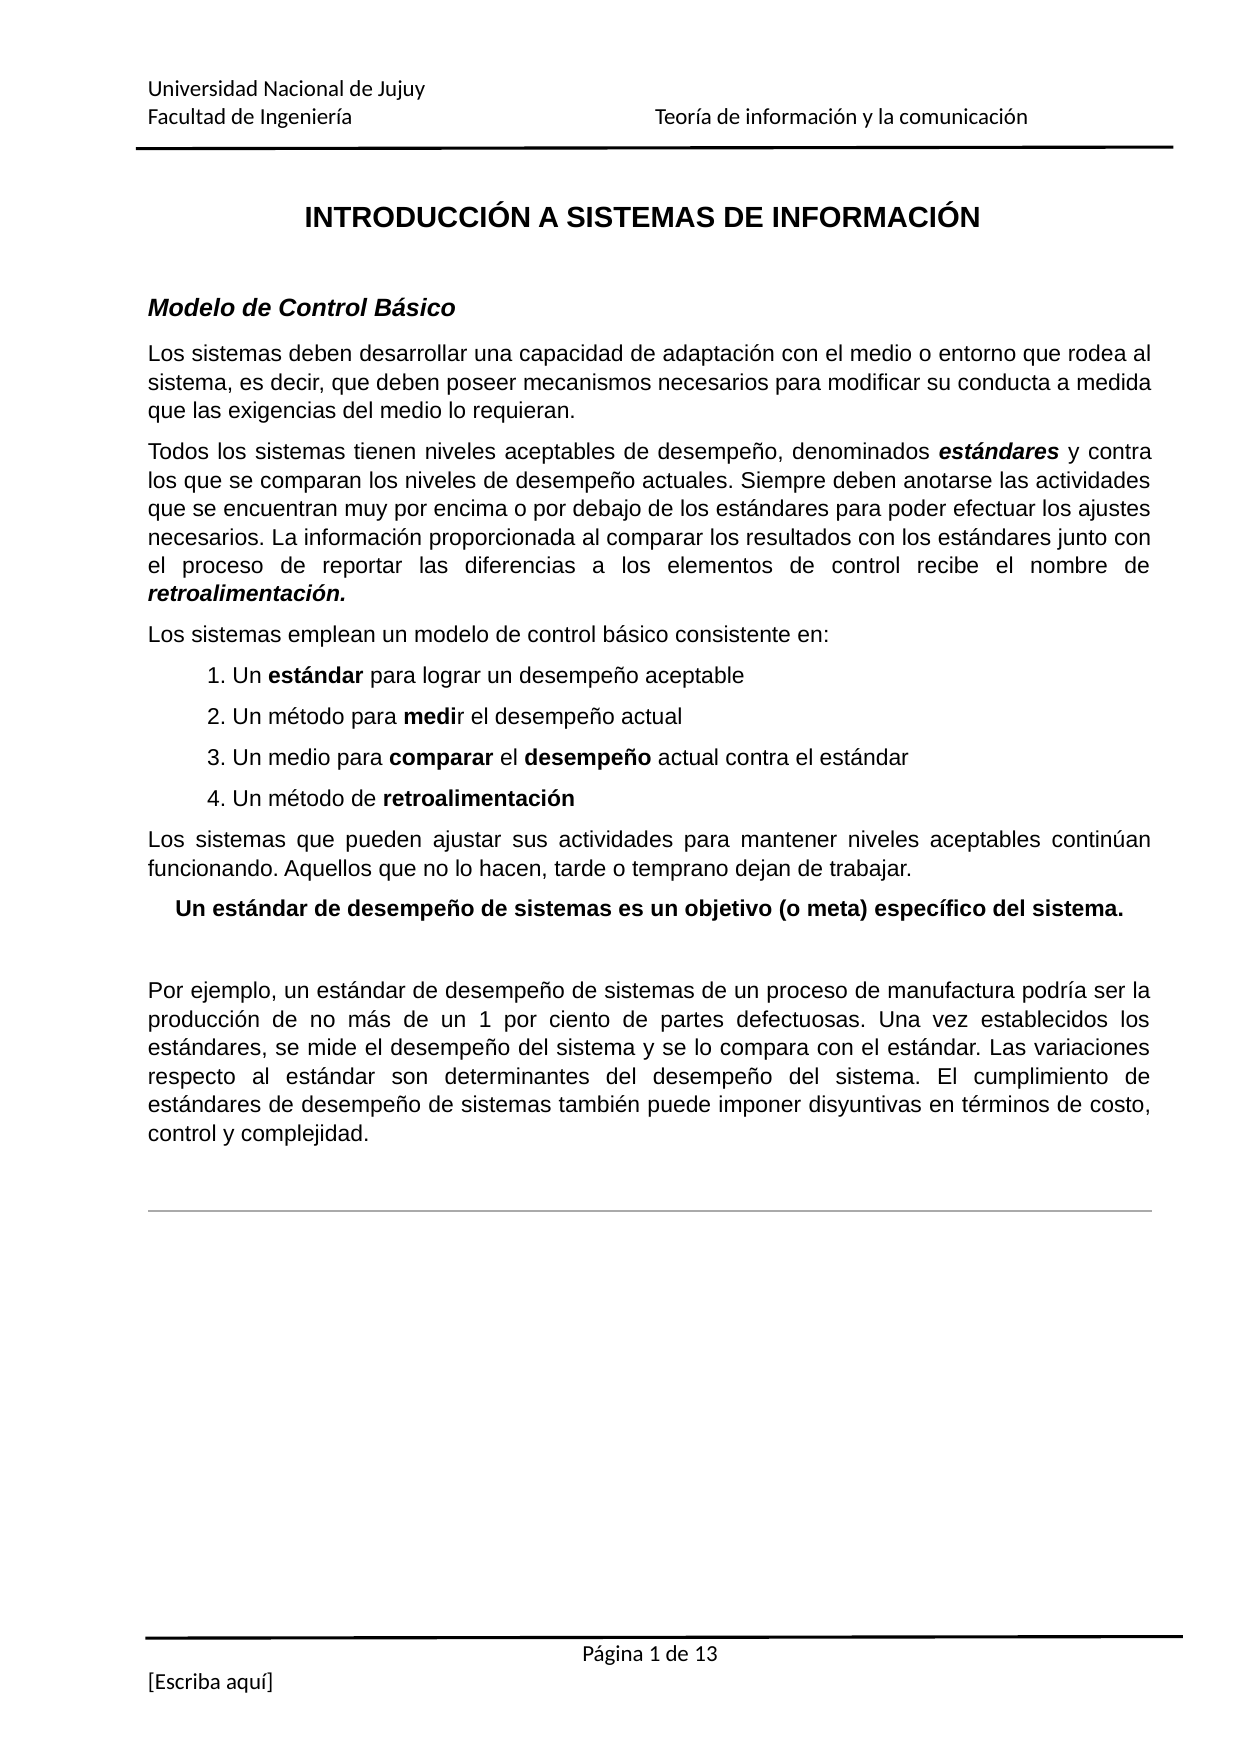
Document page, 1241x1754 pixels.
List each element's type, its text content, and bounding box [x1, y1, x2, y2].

text Por ejemplo, un estándar de desempeño de sistemas de un proceso de manufactura podría ser la producción de no más de un 1 por ciento de partes defectuosas. Una vez establecidos los estándares, se mide el desempeño del sistema y se lo compara con el estándar. Las variaciones respecto al estándar son determinantes del desempeño del sistema. El cumplimiento de estándares de desempeño de sistemas también puede imponer disyuntivas en términos de costo, control y complejidad. [148, 977, 1152, 1210]
text Modelo de Control Básico [148, 293, 1152, 321]
text Los sistemas deben desarrollar una capacidad de adaptación con el medio o entorno que rodea al sistema, es decir, que deben poseer mecanismos necesarios para modificar su conducta a medida que las exigencias del medio lo requieran. [148, 340, 1152, 424]
text Un estándar de desempeño de sistemas es un objetivo (o meta) específico del sistema. [148, 895, 1152, 922]
text 4. Un método de retroalimentación [148, 785, 1152, 811]
text 2. Un método para medir el desempeño actual [148, 703, 1152, 729]
text Los sistemas que pueden ajustar sus actividades para mantener niveles aceptables continúan funcionando. Aquellos que no lo hacen, tarde o temprano dejan de trabajar. [148, 826, 1152, 881]
text INTRODUCCIÓN A SISTEMAS DE INFORMACIÓN [148, 201, 1138, 234]
text Todos los sistemas tienen niveles aceptables de desempeño, denominados estándares y contra los que se comparan los niveles de desempeño actuales. Siempre deben anotarse las actividades que se encuentran muy por encima o por debajo de los estándares para poder efectuar los ajustes necesarios. La información proporcionada al comparar los resultados con los estándares junto con el proceso de reportar las diferencias a los elementos de control recibe el nombre de retroalimentación. [148, 438, 1152, 607]
text Los sistemas emplean un modelo de control básico consistente en: [148, 621, 1152, 648]
text 3. Un medio para comparar el desempeño actual contra el estándar [148, 744, 1152, 771]
text 1. Un estándar para lograr un desempeño aceptable [148, 662, 1152, 689]
